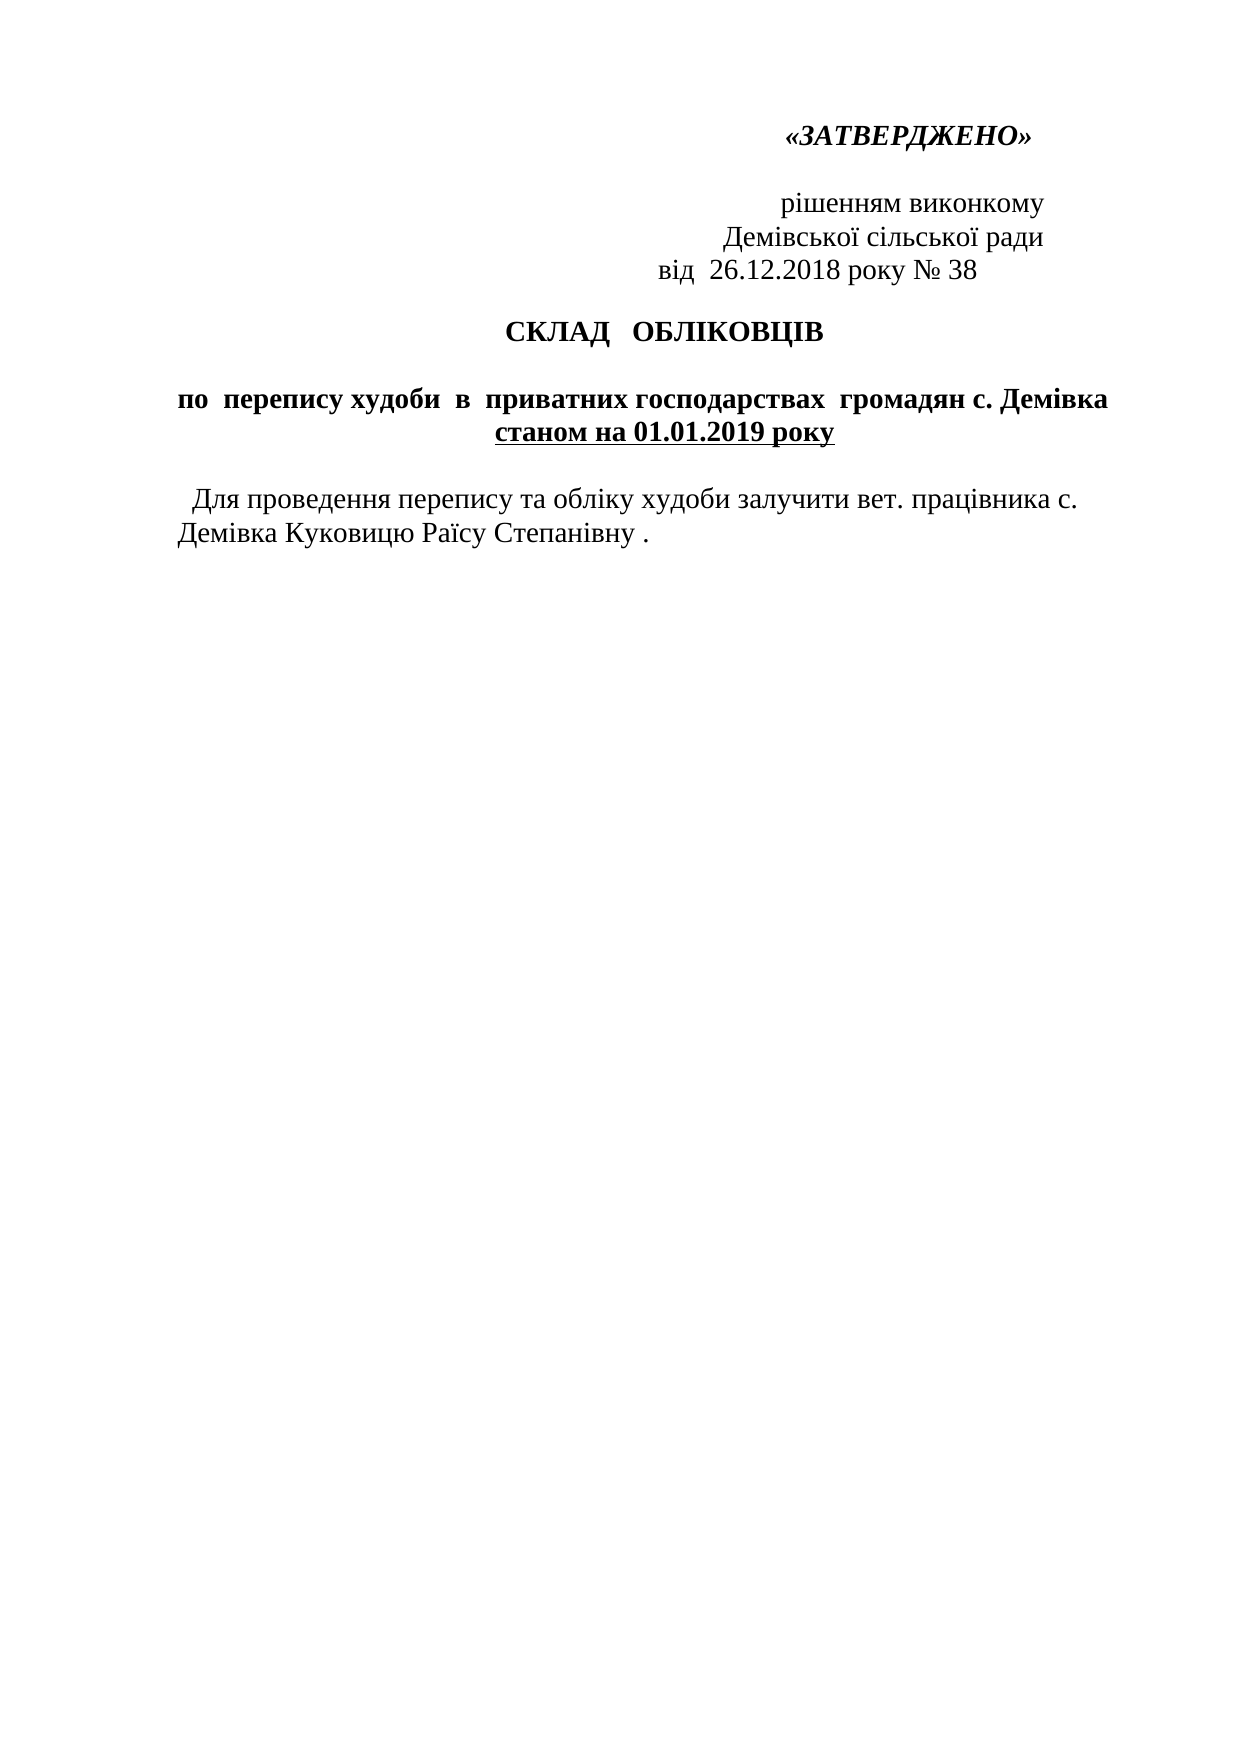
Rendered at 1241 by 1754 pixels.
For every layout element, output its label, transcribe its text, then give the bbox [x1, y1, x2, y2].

text від 26.12.2018 року № 38 [177, 252, 1152, 286]
text Демівської сільської ради [177, 219, 1152, 252]
text «ЗАТВЕРДЖЕНО» [177, 118, 1152, 152]
text СКЛАД ОБЛІКОВЦІВ [177, 314, 1152, 347]
text по перепису худоби в приватних господарствах громадян с. Демівка [177, 381, 1152, 414]
text Для проведення перепису та обліку худоби залучити вет. працівника с. Демівка Куковицю Раїсу Степанівну . [177, 482, 1152, 549]
text станом на 01.01.2019 року [177, 414, 1152, 448]
title рішенням виконкому [177, 185, 1152, 219]
